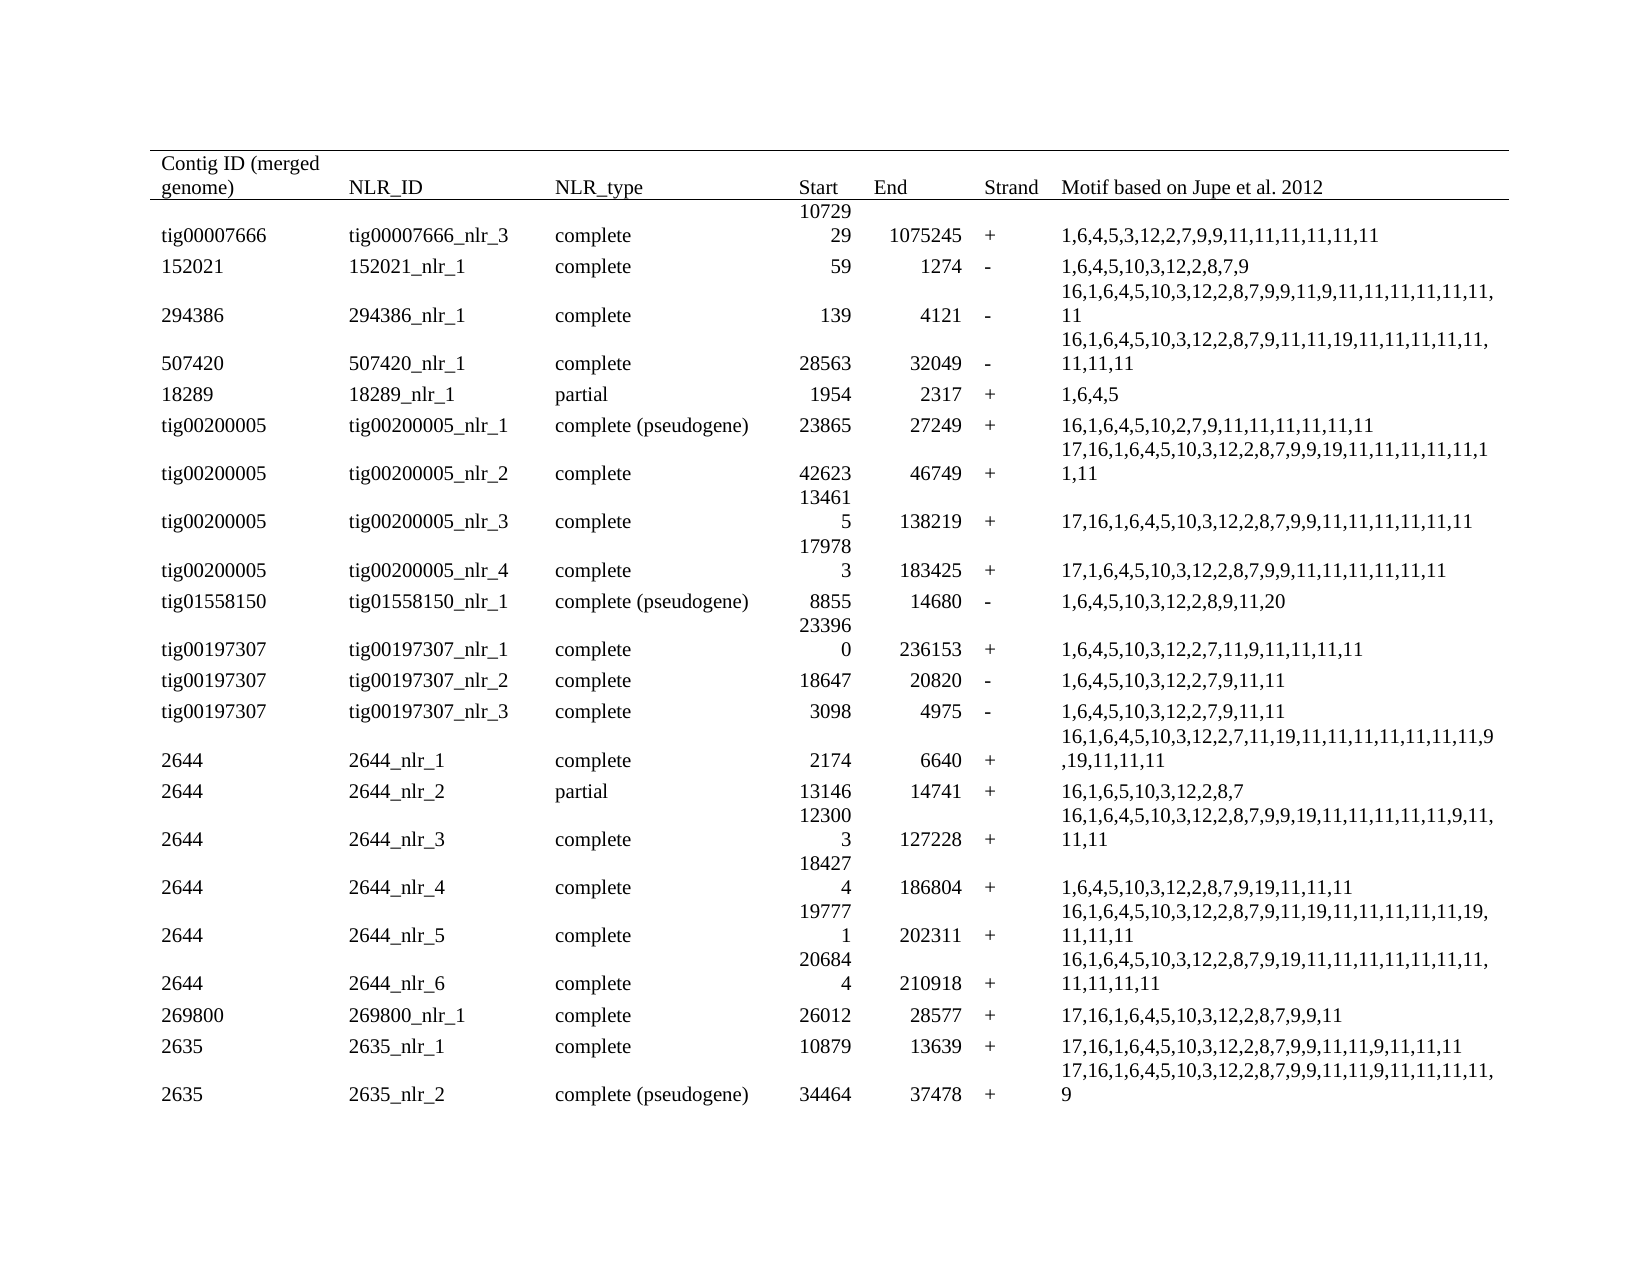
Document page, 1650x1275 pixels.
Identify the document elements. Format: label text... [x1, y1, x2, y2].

table_cell 152021 [150, 247, 337, 278]
table_cell + [973, 772, 1050, 803]
table_cell complete [544, 899, 787, 947]
table_cell 1,6,4,5,10,3,12,2,7,11,9,11,11,11,11 [1050, 613, 1509, 661]
table_cell complete (pseudogene) [544, 1058, 787, 1106]
table_cell tig00007666 [150, 200, 337, 247]
table_cell 16,1,6,4,5,10,2,7,9,11,11,11,11,11,11 [1050, 406, 1509, 437]
table_cell partial [544, 375, 787, 406]
table_cell tig00200005 [150, 437, 337, 485]
table_cell 16,1,6,4,5,10,3,12,2,8,7,9,11,19,11,11,11,11,11,19,11,11,11 [1050, 899, 1509, 947]
table_cell + [973, 947, 1050, 995]
table_header Motif based on Jupe et al. 2012 [1050, 151, 1509, 199]
table_cell complete [544, 851, 787, 899]
table_cell complete [544, 947, 787, 995]
table_cell - [973, 692, 1050, 723]
table_cell 4121 [863, 279, 973, 327]
table_cell + [973, 200, 1050, 247]
table_cell tig00200005 [150, 534, 337, 582]
table_cell complete [544, 692, 787, 723]
table_cell complete [544, 995, 787, 1027]
table_cell 2644 [150, 724, 337, 772]
table_cell - [973, 247, 1050, 278]
table_cell 18647 [788, 661, 862, 692]
table_cell 17,16,1,6,4,5,10,3,12,2,8,7,9,9,11,11,9,11,11,11 [1050, 1027, 1509, 1058]
table_cell 138219 [863, 485, 973, 533]
table_cell 8855 [788, 582, 862, 613]
table_cell 233960 [788, 613, 862, 661]
table_cell tig00200005 [150, 485, 337, 533]
table_cell 1,6,4,5,10,3,12,2,7,9,11,11 [1050, 692, 1509, 723]
table_cell 2635 [150, 1027, 337, 1058]
table_cell tig00200005_nlr_1 [338, 406, 544, 437]
table_cell 17,1,6,4,5,10,3,12,2,8,7,9,9,11,11,11,11,11,11 [1050, 534, 1509, 582]
table_cell complete [544, 724, 787, 772]
table_cell 59 [788, 247, 862, 278]
table_cell + [973, 1027, 1050, 1058]
table_cell 20820 [863, 661, 973, 692]
table_cell 2644 [150, 851, 337, 899]
table_cell tig00197307_nlr_1 [338, 613, 544, 661]
table_cell 26012 [788, 995, 862, 1027]
table_cell 1274 [863, 247, 973, 278]
table_cell 32049 [863, 327, 973, 375]
table_header NLR_ID [338, 151, 544, 199]
table_cell 139 [788, 279, 862, 327]
table_cell + [973, 803, 1050, 851]
table_cell complete [544, 247, 787, 278]
table_header End [863, 151, 973, 199]
table_cell 1,6,4,5,10,3,12,2,8,7,9 [1050, 247, 1509, 278]
table_cell 28577 [863, 995, 973, 1027]
table_cell 123003 [788, 803, 862, 851]
table_cell 27249 [863, 406, 973, 437]
table_cell 2644_nlr_5 [338, 899, 544, 947]
table_header Contig ID (merged genome) [150, 151, 337, 199]
table_cell 17,16,1,6,4,5,10,3,12,2,8,7,9,9,11,11,9,11,11,11,11,9 [1050, 1058, 1509, 1106]
table_cell 1072929 [788, 200, 862, 247]
table_cell 16,1,6,5,10,3,12,2,8,7 [1050, 772, 1509, 803]
table_cell + [973, 995, 1050, 1027]
table_cell 10879 [788, 1027, 862, 1058]
table_cell complete [544, 1027, 787, 1058]
table_cell - [973, 279, 1050, 327]
table_cell 13146 [788, 772, 862, 803]
table_cell 14741 [863, 772, 973, 803]
table_cell + [973, 1058, 1050, 1106]
table_cell 16,1,6,4,5,10,3,12,2,7,11,19,11,11,11,11,11,11,11,9,19,11,11,11 [1050, 724, 1509, 772]
table_cell tig00197307_nlr_2 [338, 661, 544, 692]
table_cell 206844 [788, 947, 862, 995]
table_cell 186804 [863, 851, 973, 899]
table_cell 197771 [788, 899, 862, 947]
table_cell + [973, 406, 1050, 437]
table_header Start [788, 151, 862, 199]
table_cell - [973, 327, 1050, 375]
table_cell + [973, 534, 1050, 582]
table_cell 16,1,6,4,5,10,3,12,2,8,7,9,19,11,11,11,11,11,11,11,11,11,11,11 [1050, 947, 1509, 995]
table_cell 2644_nlr_1 [338, 724, 544, 772]
table_cell 2644_nlr_2 [338, 772, 544, 803]
table_cell + [973, 899, 1050, 947]
table_cell 2644_nlr_4 [338, 851, 544, 899]
table_cell 507420_nlr_1 [338, 327, 544, 375]
table_cell 1,6,4,5,3,12,2,7,9,9,11,11,11,11,11,11 [1050, 200, 1509, 247]
table_cell 179783 [788, 534, 862, 582]
table_cell + [973, 375, 1050, 406]
table_cell 2644 [150, 947, 337, 995]
table_cell 294386_nlr_1 [338, 279, 544, 327]
table_cell 183425 [863, 534, 973, 582]
table_cell complete (pseudogene) [544, 406, 787, 437]
table_cell complete [544, 803, 787, 851]
table_cell 13639 [863, 1027, 973, 1058]
table_cell + [973, 851, 1050, 899]
table_cell 127228 [863, 803, 973, 851]
table_cell 16,1,6,4,5,10,3,12,2,8,7,9,9,19,11,11,11,11,11,9,11,11,11 [1050, 803, 1509, 851]
table_cell 294386 [150, 279, 337, 327]
table_cell 3098 [788, 692, 862, 723]
table_header Strand [973, 151, 1050, 199]
table_cell 2635 [150, 1058, 337, 1106]
table_cell 46749 [863, 437, 973, 485]
table_cell tig00200005_nlr_3 [338, 485, 544, 533]
table_cell 2174 [788, 724, 862, 772]
table_cell + [973, 724, 1050, 772]
table_cell 210918 [863, 947, 973, 995]
table_cell tig00197307_nlr_3 [338, 692, 544, 723]
table_cell 6640 [863, 724, 973, 772]
table_cell 2635_nlr_1 [338, 1027, 544, 1058]
table_cell 28563 [788, 327, 862, 375]
table_cell 18289_nlr_1 [338, 375, 544, 406]
table_cell tig00197307 [150, 692, 337, 723]
table_cell 4975 [863, 692, 973, 723]
table_cell 18289 [150, 375, 337, 406]
table_cell 2635_nlr_2 [338, 1058, 544, 1106]
table_cell tig00200005 [150, 406, 337, 437]
table_cell 2644 [150, 899, 337, 947]
table_cell - [973, 582, 1050, 613]
table_cell + [973, 437, 1050, 485]
table_cell 17,16,1,6,4,5,10,3,12,2,8,7,9,9,19,11,11,11,11,11,11,11 [1050, 437, 1509, 485]
table_cell complete [544, 534, 787, 582]
table_cell 2317 [863, 375, 973, 406]
table_cell complete (pseudogene) [544, 582, 787, 613]
table_cell 2644_nlr_6 [338, 947, 544, 995]
table_cell - [973, 661, 1050, 692]
table_cell 16,1,6,4,5,10,3,12,2,8,7,9,11,11,19,11,11,11,11,11,11,11,11 [1050, 327, 1509, 375]
table_cell 2644 [150, 772, 337, 803]
table_cell 152021_nlr_1 [338, 247, 544, 278]
table_cell complete [544, 327, 787, 375]
table_header NLR_type [544, 151, 787, 199]
table_cell 23865 [788, 406, 862, 437]
table_cell complete [544, 200, 787, 247]
table_cell 16,1,6,4,5,10,3,12,2,8,7,9,9,11,9,11,11,11,11,11,11,11 [1050, 279, 1509, 327]
table_cell 17,16,1,6,4,5,10,3,12,2,8,7,9,9,11 [1050, 995, 1509, 1027]
table_cell tig00197307 [150, 613, 337, 661]
table_cell 1075245 [863, 200, 973, 247]
table_cell 134615 [788, 485, 862, 533]
table_cell 1,6,4,5,10,3,12,2,7,9,11,11 [1050, 661, 1509, 692]
table_cell tig00200005_nlr_4 [338, 534, 544, 582]
table_cell + [973, 613, 1050, 661]
table_cell 2644 [150, 803, 337, 851]
table_cell complete [544, 613, 787, 661]
table_cell 14680 [863, 582, 973, 613]
table_cell 17,16,1,6,4,5,10,3,12,2,8,7,9,9,11,11,11,11,11,11 [1050, 485, 1509, 533]
table_cell 184274 [788, 851, 862, 899]
table_cell 202311 [863, 899, 973, 947]
table_cell 34464 [788, 1058, 862, 1106]
table_cell tig01558150 [150, 582, 337, 613]
table_cell 236153 [863, 613, 973, 661]
table_cell 2644_nlr_3 [338, 803, 544, 851]
table_cell 1954 [788, 375, 862, 406]
table_cell 1,6,4,5 [1050, 375, 1509, 406]
table_cell complete [544, 485, 787, 533]
table_cell complete [544, 661, 787, 692]
table_cell 269800 [150, 995, 337, 1027]
table_cell tig00197307 [150, 661, 337, 692]
table_cell tig00007666_nlr_3 [338, 200, 544, 247]
table_cell 37478 [863, 1058, 973, 1106]
table_cell partial [544, 772, 787, 803]
table_cell + [973, 485, 1050, 533]
table_cell tig00200005_nlr_2 [338, 437, 544, 485]
table_cell complete [544, 437, 787, 485]
table_cell 1,6,4,5,10,3,12,2,8,7,9,19,11,11,11 [1050, 851, 1509, 899]
table_cell 1,6,4,5,10,3,12,2,8,9,11,20 [1050, 582, 1509, 613]
table_cell tig01558150_nlr_1 [338, 582, 544, 613]
table_cell 507420 [150, 327, 337, 375]
table_cell 42623 [788, 437, 862, 485]
table_cell 269800_nlr_1 [338, 995, 544, 1027]
table_cell complete [544, 279, 787, 327]
